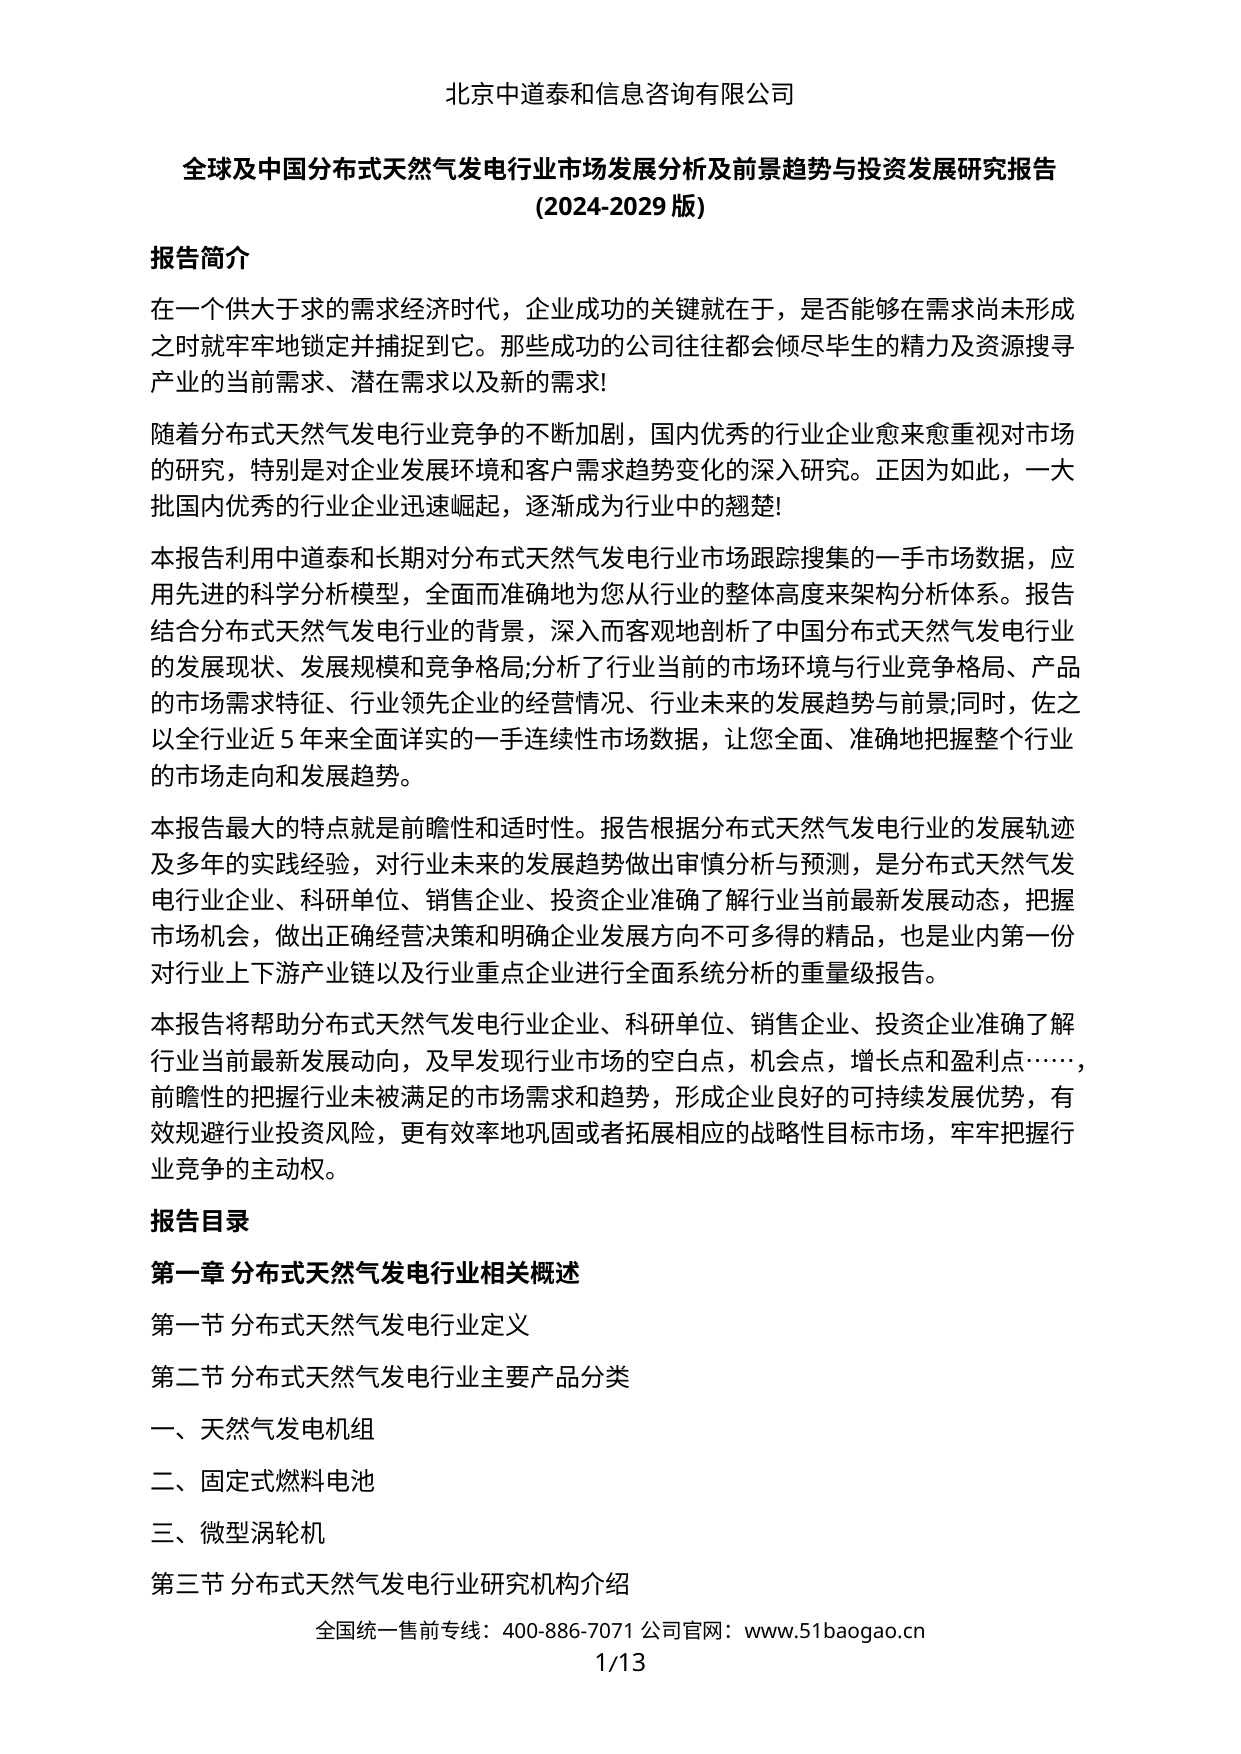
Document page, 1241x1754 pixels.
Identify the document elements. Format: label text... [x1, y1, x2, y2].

text 第一章 分布式天然气发电行业相关概述 [150, 1254, 1090, 1290]
text 本报告利用中道泰和长期对分布式天然气发电行业市场跟踪搜集的一手市场数据，应用先进的科学分析模型，全面而准确地为您从行业的整体高度来架构分析体系。报告结合分布式天然气发电行业的背景，深入而客观地剖析了中国分布式天然气发电行业的发展现状、发展规模和竞争格局;分析了行业当前的市场环境与行业竞争格局、产品的市场需求特征、行业领先企业的经营情况、行业未来的发展趋势与前景;同时，佐之以全行业近5年来全面详实的一手连续性市场数据，让您全面、准确地把握整个行业的市场走向和发展趋势。 [150, 539, 1090, 792]
text 三、微型涡轮机 [150, 1513, 1090, 1549]
text 第二节 分布式天然气发电行业主要产品分类 [150, 1357, 1090, 1394]
text 本报告将帮助分布式天然气发电行业企业、科研单位、销售企业、投资企业准确了解行业当前最新发展动向，及早发现行业市场的空白点，机会点，增长点和盈利点……，前瞻性的把握行业未被满足的市场需求和趋势，形成企业良好的可持续发展优势，有效规避行业投资风险，更有效率地巩固或者拓展相应的战略性目标市场，牢牢把握行业竞争的主动权。 [150, 1005, 1090, 1186]
text 第一节 分布式天然气发电行业定义 [150, 1306, 1090, 1342]
text 在一个供大于求的需求经济时代，企业成功的关键就在于，是否能够在需求尚未形成之时就牢牢地锁定并捕捉到它。那些成功的公司往往都会倾尽毕生的精力及资源搜寻产业的当前需求、潜在需求以及新的需求! [150, 290, 1090, 399]
text 报告目录 [150, 1202, 1090, 1238]
text 一、天然气发电机组 [150, 1409, 1090, 1446]
text 二、固定式燃料电池 [150, 1461, 1090, 1497]
text 全球及中国分布式天然气发电行业市场发展分析及前景趋势与投资发展研究报告(2024-2029版) [150, 150, 1090, 222]
text 随着分布式天然气发电行业竞争的不断加剧，国内优秀的行业企业愈来愈重视对市场的研究，特别是对企业发展环境和客户需求趋势变化的深入研究。正因为如此，一大批国内优秀的行业企业迅速崛起，逐渐成为行业中的翘楚! [150, 414, 1090, 523]
text 报告简介 [150, 238, 1090, 274]
text 本报告最大的特点就是前瞻性和适时性。报告根据分布式天然气发电行业的发展轨迹及多年的实践经验，对行业未来的发展趋势做出审慎分析与预测，是分布式天然气发电行业企业、科研单位、销售企业、投资企业准确了解行业当前最新发展动态，把握市场机会，做出正确经营决策和明确企业发展方向不可多得的精品，也是业内第一份对行业上下游产业链以及行业重点企业进行全面系统分析的重量级报告。 [150, 808, 1090, 989]
text 第三节 分布式天然气发电行业研究机构介绍 [150, 1565, 1090, 1601]
